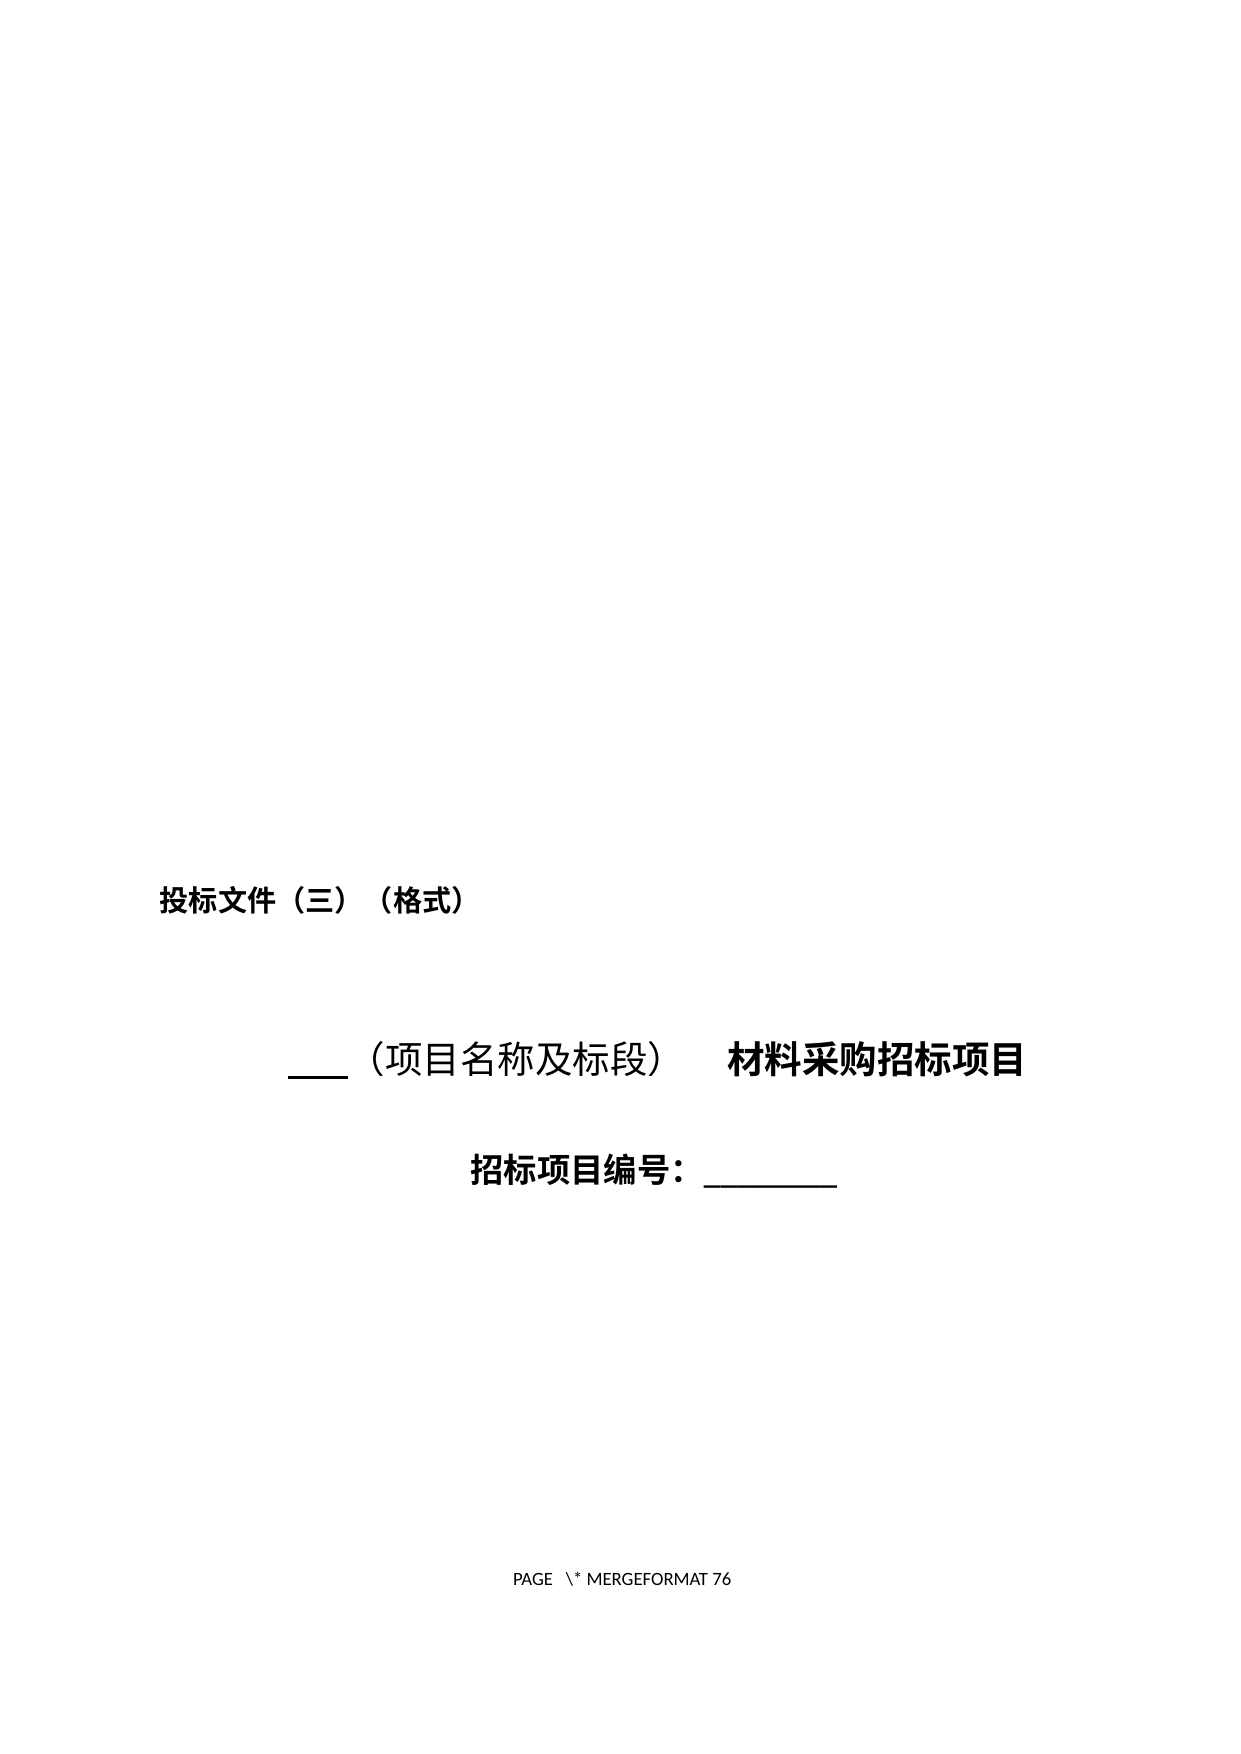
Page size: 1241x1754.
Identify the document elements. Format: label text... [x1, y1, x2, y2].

text （项目名称及标段） 材料采购招标项目 [159, 1030, 1081, 1084]
text 招标项目编号：________ [159, 1139, 1081, 1193]
subtitle 投标文件（三）（格式） [159, 868, 1081, 922]
